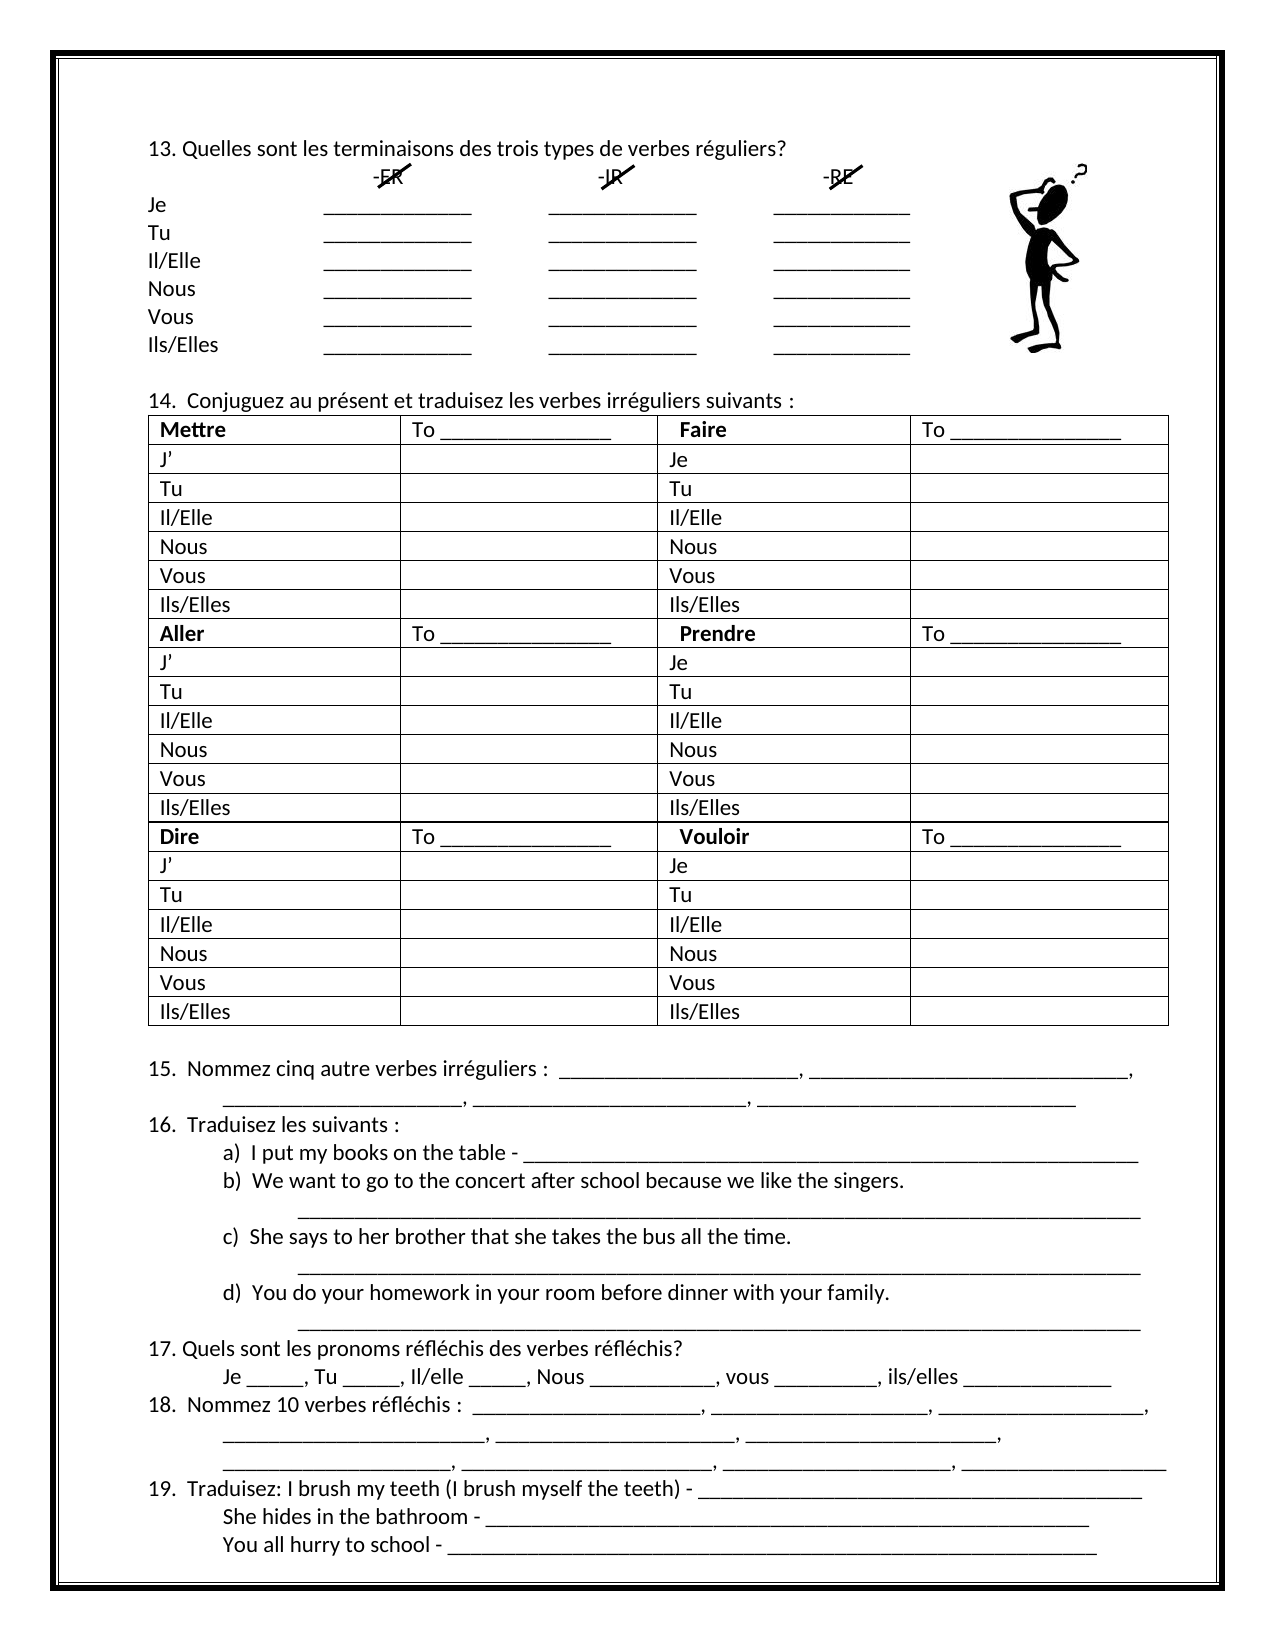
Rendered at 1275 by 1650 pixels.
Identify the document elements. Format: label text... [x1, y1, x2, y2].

table_cell Vous [658, 561, 910, 589]
table_cell [401, 852, 657, 879]
table_cell [401, 677, 657, 705]
table_cell Nous [658, 532, 910, 560]
table_cell Il/Elle [658, 503, 910, 531]
table_cell Je [658, 648, 910, 676]
text -ER -IR -RE [148, 162, 1169, 190]
table_cell [401, 648, 657, 676]
table_cell [911, 794, 1168, 821]
table_cell Ils/Elles [658, 997, 910, 1025]
table_cell [911, 706, 1168, 734]
table_cell [911, 648, 1168, 676]
text _____________________, ________________________, ____________________________ [148, 1082, 1169, 1110]
table_cell To _______________ [401, 619, 657, 647]
table_cell Nous [149, 939, 400, 967]
table_cell Tu [658, 881, 910, 909]
table_cell [401, 939, 657, 967]
text Je _____, Tu _____, Il/elle _____, Nous ___________, vous _________, ils/elles _____________ [148, 1362, 1169, 1390]
text d) You do your homework in your room before dinner with your family. [148, 1278, 1169, 1306]
table_cell Ils/Elles [149, 794, 400, 821]
table_cell [911, 881, 1168, 909]
table_cell [911, 910, 1168, 938]
table_cell [401, 590, 657, 618]
text __________________________________________________________________________ [148, 1194, 1169, 1222]
table_cell [401, 735, 657, 763]
text Tu _____________ _____________ ____________ [148, 218, 1169, 246]
table_cell [401, 561, 657, 589]
table_header Mettre [149, 416, 400, 444]
table_cell [911, 968, 1168, 996]
table_cell Vous [658, 764, 910, 792]
text Je _____________ _____________ ____________ [148, 190, 1169, 218]
table_cell [911, 997, 1168, 1025]
table_cell Ils/Elles [658, 794, 910, 821]
table_cell [401, 764, 657, 792]
table_cell Tu [149, 881, 400, 909]
table_cell Nous [149, 735, 400, 763]
table_cell Il/Elle [658, 910, 910, 938]
table_header To _______________ [911, 416, 1168, 444]
table_cell [911, 677, 1168, 705]
table_cell [401, 997, 657, 1025]
table_cell Je [658, 852, 910, 879]
text Ils/Elles _____________ _____________ ____________ [148, 331, 1169, 358]
text You all hurry to school - _________________________________________________________ [148, 1530, 1169, 1558]
table_cell [911, 939, 1168, 967]
table_cell Prendre [658, 619, 910, 647]
table_cell [401, 532, 657, 560]
table_cell Nous [149, 532, 400, 560]
table_cell Tu [149, 677, 400, 705]
table_cell Vous [149, 968, 400, 996]
table_cell Il/Elle [149, 503, 400, 531]
text 17. Quels sont les pronoms réfléchis des verbes réfléchis? [148, 1334, 1169, 1362]
text Il/Elle _____________ _____________ ____________ [148, 246, 1169, 274]
table_cell To _______________ [911, 619, 1168, 647]
table_cell Il/Elle [149, 910, 400, 938]
text a) I put my books on the table - ______________________________________________________ [148, 1138, 1169, 1166]
table_cell To _______________ [401, 823, 657, 851]
text __________________________________________________________________________ [148, 1250, 1169, 1278]
table_cell Vouloir [658, 823, 910, 851]
text 13. Quelles sont les terminaisons des trois types de verbes réguliers? [148, 134, 1169, 162]
text Nous _____________ _____________ ____________ [148, 274, 1169, 302]
table_cell Nous [658, 735, 910, 763]
text 19. Traduisez: I brush my teeth (I brush myself the teeth) - _______________________________________ [148, 1474, 1169, 1502]
text 16. Traduisez les suivants : [148, 1110, 1169, 1138]
table_cell Il/Elle [658, 706, 910, 734]
table_cell [401, 706, 657, 734]
table_cell [911, 474, 1168, 502]
table_cell Ils/Elles [658, 590, 910, 618]
table_cell Nous [658, 939, 910, 967]
table_header To _______________ [401, 416, 657, 444]
table_cell Aller [149, 619, 400, 647]
text c) She says to her brother that she takes the bus all the time. [148, 1222, 1169, 1250]
text _______________________, _____________________, ______________________, [148, 1418, 1169, 1446]
table_cell Vous [149, 561, 400, 589]
table_cell To _______________ [911, 823, 1168, 851]
text 15. Nommez cinq autre verbes irréguliers : _____________________, ____________________________, [148, 1054, 1169, 1082]
text __________________________________________________________________________ [148, 1306, 1169, 1334]
text b) We want to go to the concert after school because we like the singers. [148, 1166, 1169, 1194]
table_cell [401, 794, 657, 821]
table_cell [911, 590, 1168, 618]
table_cell Tu [658, 677, 910, 705]
table_cell J’ [149, 852, 400, 879]
text Vous _____________ _____________ ____________ [148, 302, 1169, 331]
table_cell Tu [149, 474, 400, 502]
table_cell Dire [149, 823, 400, 851]
table_cell [911, 852, 1168, 879]
table_header Faire [658, 416, 910, 444]
table_cell Ils/Elles [149, 997, 400, 1025]
table_cell J’ [149, 445, 400, 473]
table_cell [401, 445, 657, 473]
table_cell [401, 881, 657, 909]
table_cell [911, 561, 1168, 589]
table_cell [401, 968, 657, 996]
table_cell Ils/Elles [149, 590, 400, 618]
text 18. Nommez 10 verbes réfléchis : ____________________, ___________________, __________________, [148, 1390, 1169, 1418]
table_cell Vous [149, 764, 400, 792]
table_cell [911, 503, 1168, 531]
table_cell [911, 735, 1168, 763]
text She hides in the bathroom - _____________________________________________________ [148, 1502, 1169, 1530]
table_cell J’ [149, 648, 400, 676]
table_cell [401, 503, 657, 531]
table_cell Il/Elle [149, 706, 400, 734]
text ____________________, ______________________, ____________________, __________________ [148, 1446, 1169, 1474]
table_cell [401, 910, 657, 938]
table_cell [911, 445, 1168, 473]
text 14. Conjuguez au présent et traduisez les verbes irréguliers suivants : [148, 387, 1169, 414]
table_cell Tu [658, 474, 910, 502]
table_cell [911, 532, 1168, 560]
table_cell [911, 764, 1168, 792]
table_cell Vous [658, 968, 910, 996]
table_cell Je [658, 445, 910, 473]
table_cell [401, 474, 657, 502]
